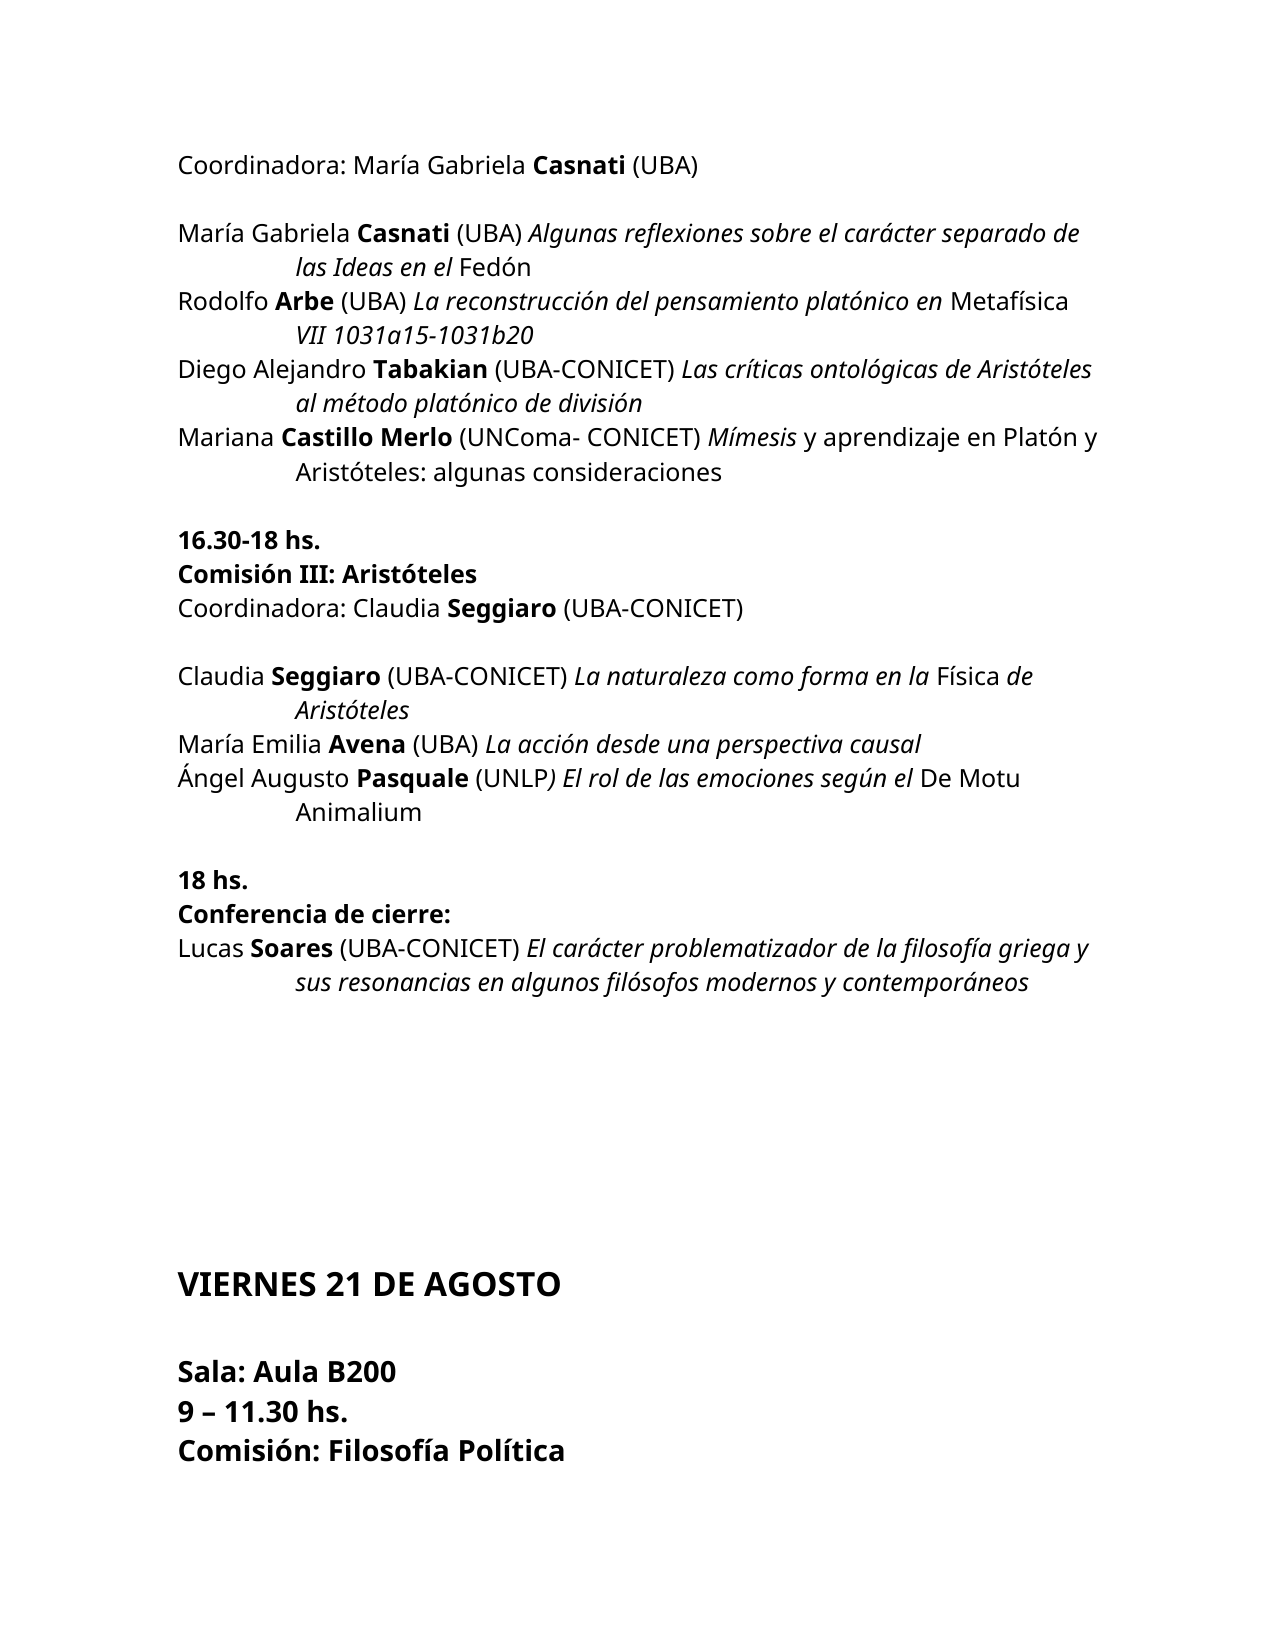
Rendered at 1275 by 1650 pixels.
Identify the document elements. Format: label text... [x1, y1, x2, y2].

text Comisión: Filosofía Política [177, 1431, 1098, 1470]
text Lucas Soares (UBA-CONICET) El carácter problematizador de la filosofía griega y sus resonancias en algunos filósofos modernos y contemporáneos [177, 931, 1098, 999]
text Coordinadora: María Gabriela Casnati (UBA) [177, 148, 1098, 182]
text Mariana Castillo Merlo (UNComa- CONICET) Mímesis y aprendizaje en Platón y Aristóteles: algunas consideraciones [177, 420, 1098, 488]
text 9 – 11.30 hs. [177, 1391, 1098, 1431]
text Rodolfo Arbe (UBA) La reconstrucción del pensamiento platónico en Metafísica VII 1031a15-1031b20 [177, 284, 1098, 352]
text Comisión III: Aristóteles [177, 556, 1098, 590]
text Coordinadora: Claudia Seggiaro (UBA-CONICET) [177, 590, 1098, 624]
text María Emilia Avena (UBA) La acción desde una perspectiva causal [177, 727, 1098, 761]
text Sala: Aula B200 [177, 1351, 1098, 1391]
text Claudia Seggiaro (UBA-CONICET) La naturaleza como forma en la Física de Aristóteles [177, 658, 1098, 727]
text Conferencia de cierre: [177, 897, 1098, 931]
text María Gabriela Casnati (UBA) Algunas reflexiones sobre el carácter separado de las Ideas en el Fedón [177, 216, 1098, 284]
text 18 hs. [177, 863, 1098, 897]
text Diego Alejandro Tabakian (UBA-CONICET) Las críticas ontológicas de Aristóteles al método platónico de división [177, 352, 1098, 420]
text Ángel Augusto Pasquale (UNLP) El rol de las emociones según el De Motu Animalium [177, 761, 1098, 829]
text 16.30-18 hs. [177, 522, 1098, 556]
text VIERNES 21 DE AGOSTO [177, 1260, 1098, 1306]
